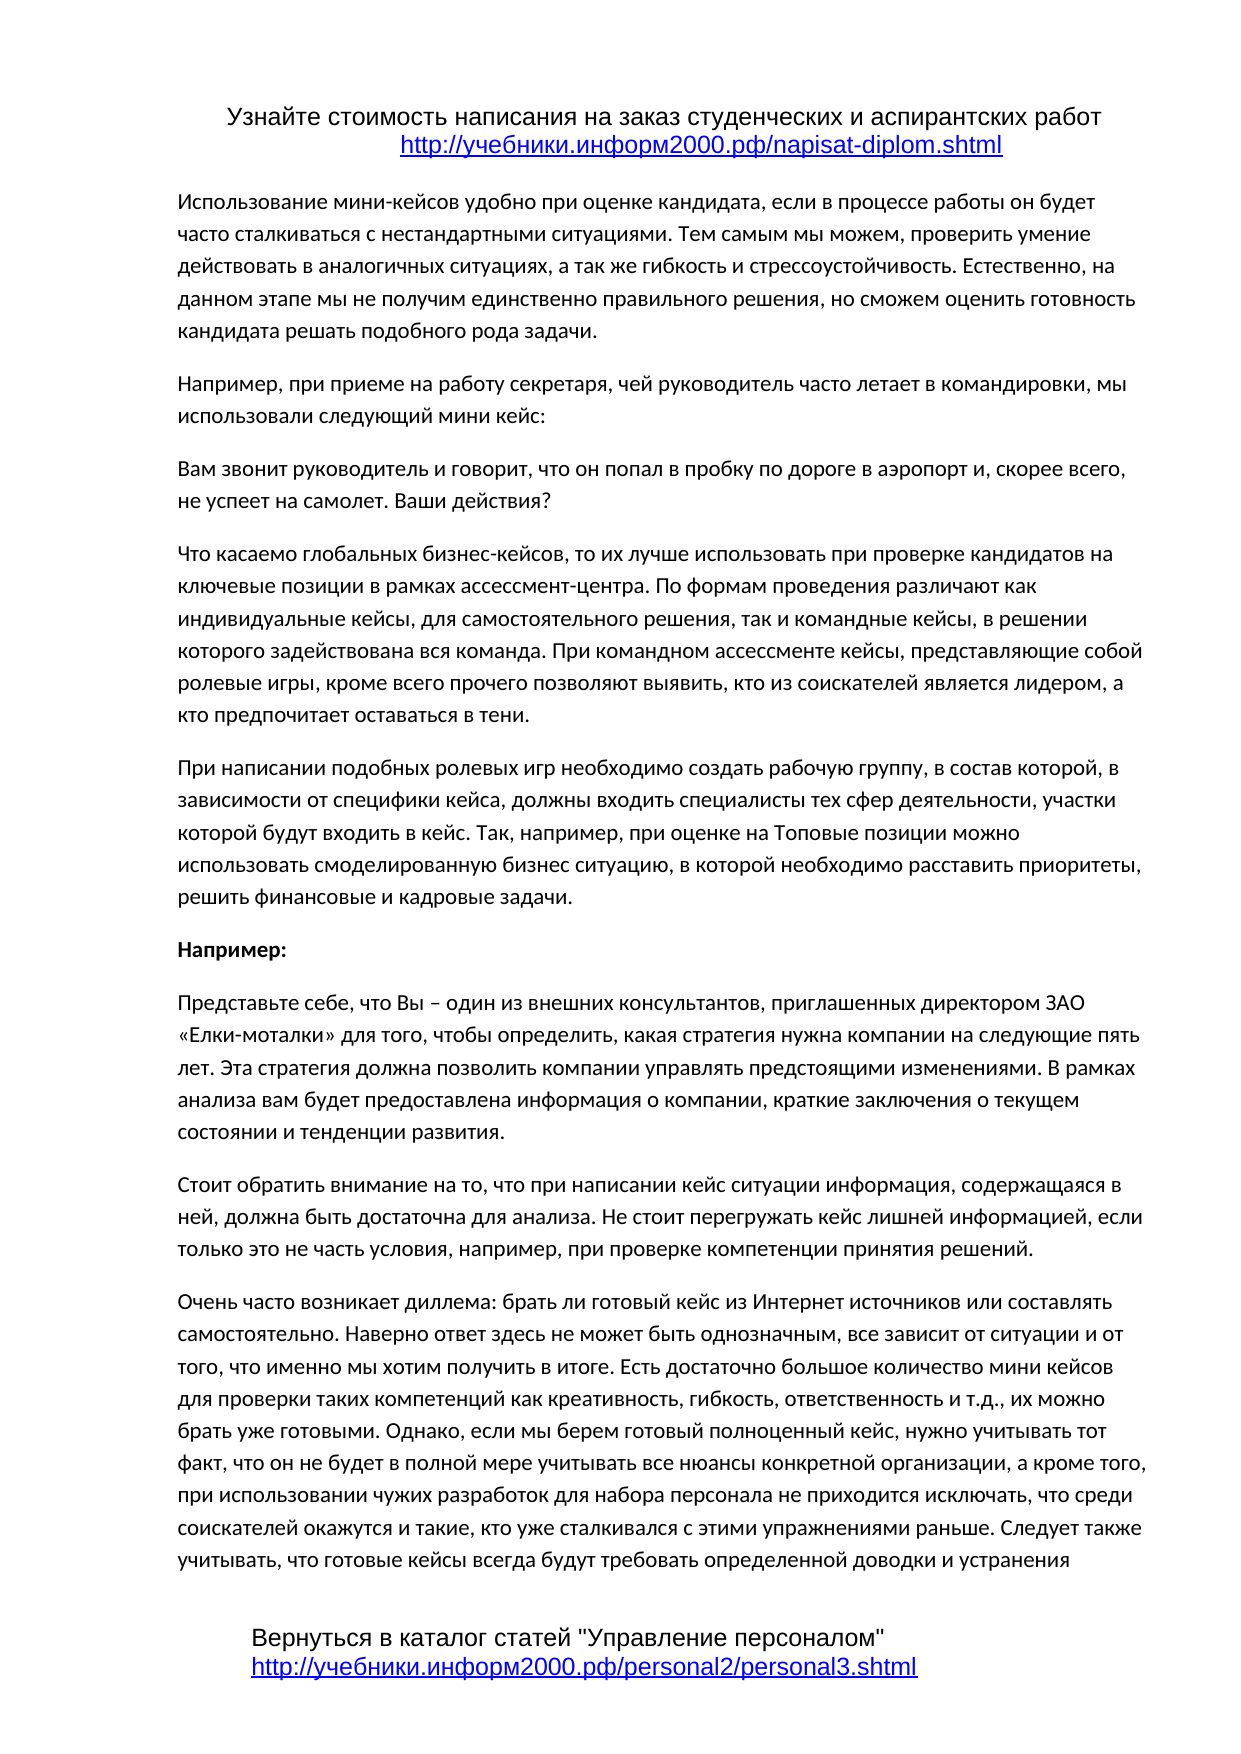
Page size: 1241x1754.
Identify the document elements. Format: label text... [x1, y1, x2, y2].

text Использование мини-кейсов удобно при оценке кандидата, если в процессе работы он будет часто сталкиваться с нестандартными ситуациями. Тем самым мы можем, проверить умение действовать в аналогичных ситуациях, а так же гибкость и стрессоустойчивость. Естественно, на данном этапе мы не получим единственно правильного решения, но сможем оценить готовность кандидата решать подобного рода задачи. [177, 187, 1152, 344]
text Вам звонит руководитель и говорит, что он попал в пробку по дороге в аэропорт и, скорее всего, не успеет на самолет. Ваши действия? [177, 454, 1152, 514]
text Что касаемо глобальных бизнес-кейсов, то их лучше использовать при проверке кандидатов на ключевые позиции в рамках ассессмент-центра. По формам проведения различают как индивидуальные кейсы, для самостоятельного решения, так и командные кейсы, в решении которого задействована вся команда. При командном ассессменте кейсы, представляющие собой ролевые игры, кроме всего прочего позволяют выявить, кто из соискателей является лидером, а кто предпочитает оставаться в тени. [177, 539, 1152, 728]
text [177, 1287, 1152, 1573]
text Представьте себе, что Вы – один из внешних консультантов, приглашенных директором ЗАО «Елки-моталки» для того, чтобы определить, какая стратегия нужна компании на следующие пять лет. Эта стратегия должна позволить компании управлять предстоящими изменениями. В рамках анализа вам будет предоставлена информация о компании, краткие заключения о текущем состоянии и тенденции развития. [177, 988, 1152, 1145]
text При написании подобных ролевых игр необходимо создать рабочую группу, в состав которой, в зависимости от специфики кейса, должны входить специалисты тех сфер деятельности, участки которой будут входить в кейс. Так, например, при оценке на Топовые позиции можно использовать смоделированную бизнес ситуацию, в которой необходимо расставить приоритеты, решить финансовые и кадровые задачи. [177, 753, 1152, 910]
text Например: [177, 935, 1152, 963]
text Например, при приеме на работу секретаря, чей руководитель часто летает в командировки, мы использовали следующий мини кейс: [177, 369, 1152, 429]
text Стоит обратить внимание на то, что при написании кейс ситуации информация, содержащаяся в ней, должна быть достаточна для анализа. Не стоит перегружать кейс лишней информацией, если только это не часть условия, например, при проверке компетенции принятия решений. [177, 1170, 1152, 1262]
